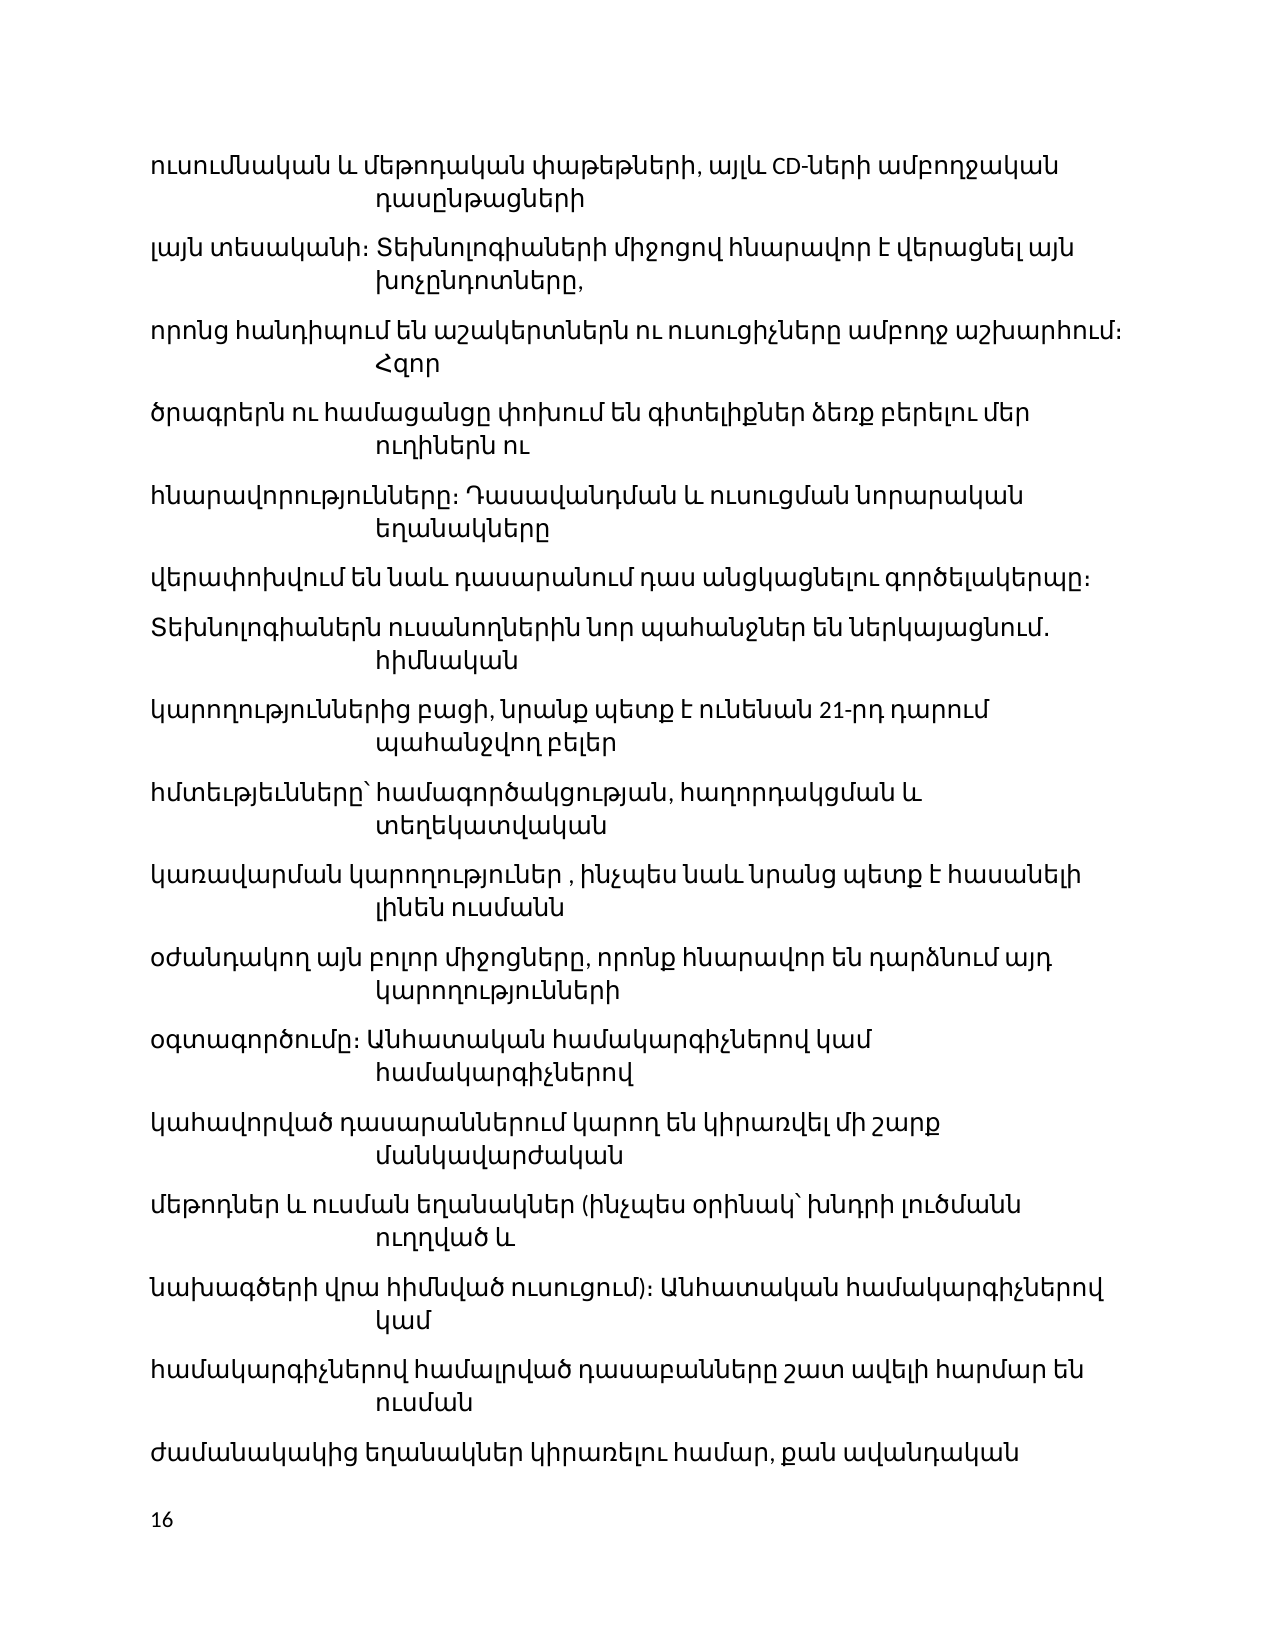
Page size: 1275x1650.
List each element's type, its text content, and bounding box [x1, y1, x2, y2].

text կարողություններից բացի, նրանք պետք է ունենան 21-րդ դարում պահանջվող բելեր [150, 694, 1125, 758]
text նախագծերի վրա հիմնված ուսուցում)։ Անհատական համակարգիչներով կամ [150, 1272, 1125, 1336]
text որոնց հանդիպում են աշակերտներն ու ուսուցիչները ամբողջ աշխարհում։ Հզոր [150, 315, 1125, 378]
text վերափոխվում են նաև դասարանում դաս անցկացնելու գործելակերպը։ [150, 562, 1125, 593]
text հնարավորությունները։ Դասավանդման և ուսուցման նորարական եղանակները [150, 480, 1125, 543]
text ծրագրերն ու համացանցը փոխում են գիտելիքներ ձեռք բերելու մեր ուղիներն ու [150, 397, 1125, 461]
text կահավորված դասարաններում կարող են կիրառվել մի շարք մանկավարժական [150, 1107, 1125, 1171]
text հմտեւթյեւնները՝ համագործակցության, հաղորդակցման և տեղեկատվական [150, 777, 1125, 841]
text համակարգիչներով համալրված դասաբանները շատ ավելի հարմար են ուսման [150, 1354, 1125, 1418]
text լայն տեսականի։ Տեխնոլոգիաների միջոցով հնարավոր է վերացնել այն խոչընդոտները, [150, 232, 1125, 296]
text մեթոդներ և ուսման եղանակներ (ինչպես օրինակ՝ խնդրի լուծմանն ուղղված և [150, 1189, 1125, 1253]
text ժամանակակից եղանակներ կիրառելու համար, քան ավանդական [150, 1437, 1125, 1468]
text օգտագործումը։ Անհատական համակարգիչներով կամ համակարգիչներով [150, 1024, 1125, 1088]
text կառավարման կարողություներ , ինչպես նաև նրանց պետք է հասանելի լինեն ուսմանն [150, 859, 1125, 923]
text օժանդակող այն բոլոր միջոցները, որոնք հնարավոր են դարձնում այդ կարողությունների [150, 942, 1125, 1006]
text ուսումնական և մեթոդական փաթեթների, այլև CD-ների ամբողջական դասընթացների [150, 150, 1125, 213]
text Տեխնոլոգիաներն ուսանողներին նոր պահանջներ են ներկայացնում․ հիմնական [150, 612, 1125, 676]
